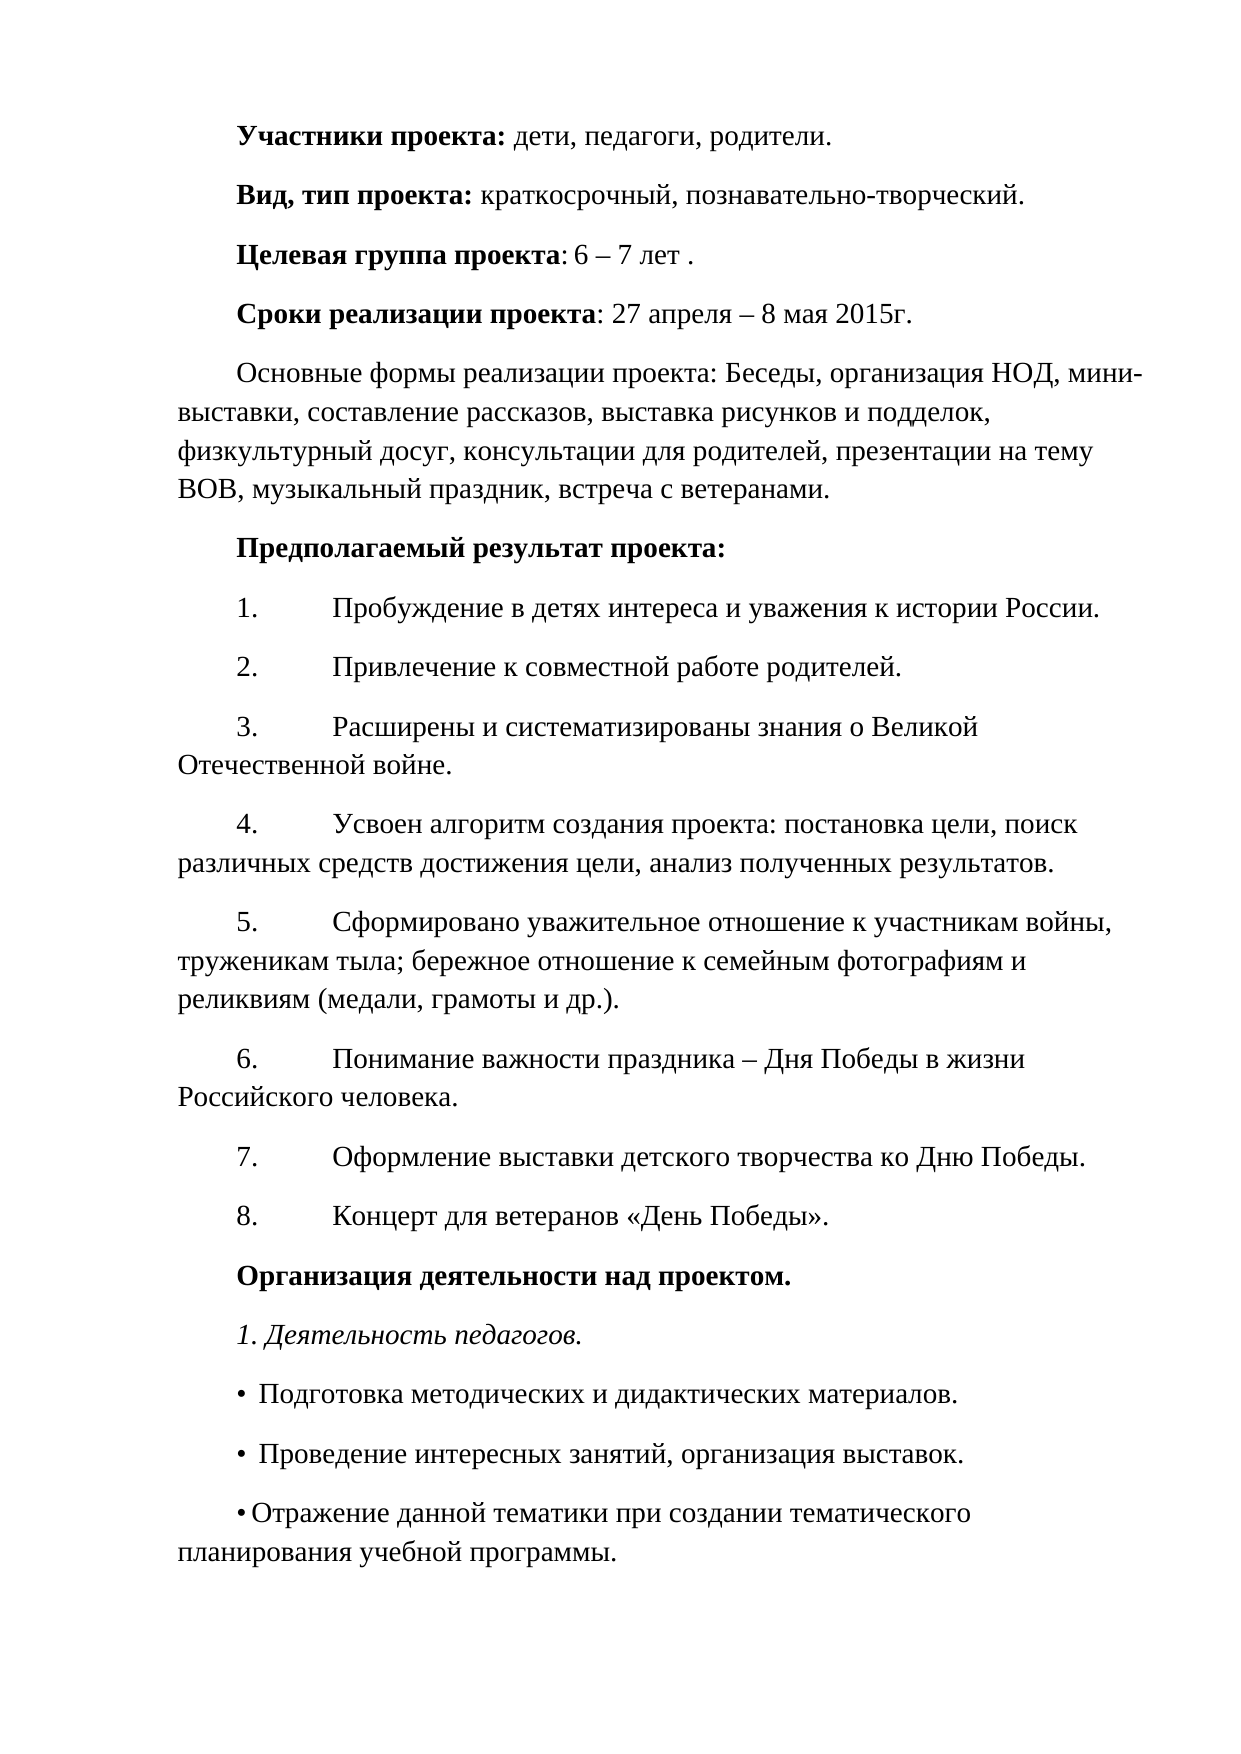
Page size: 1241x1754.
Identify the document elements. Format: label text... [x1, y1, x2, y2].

text 3. Расширены и систематизированы знания о Великой Отечественной войне. [177, 709, 1152, 781]
text Сроки реализации проекта: 27 апреля – 8 мая 2015г. [177, 296, 1152, 330]
text • Отражение данной тематики при создании тематического планирования учебной программы. [177, 1495, 1152, 1567]
text Участники проекта: дети, педагоги, родители. [177, 118, 1152, 152]
text Организация деятельности над проектом. [177, 1258, 1152, 1291]
text 5. Сформировано уважительное отношение к участникам войны, труженикам тыла; бережное отношение к семейным фотографиям и реликвиям (медали, грамоты и др.). [177, 904, 1152, 1015]
text Вид, тип проекта: краткосрочный, познавательно-творческий. [177, 177, 1152, 211]
text 6. Понимание важности праздника – Дня Победы в жизни Российского человека. [177, 1041, 1152, 1113]
text Предполагаемый результат проекта: [177, 531, 1152, 564]
text 4. Усвоен алгоритм создания проекта: постановка цели, поиск различных средств достижения цели, анализ полученных результатов. [177, 807, 1152, 879]
text 8. Концерт для ветеранов «День Победы». [177, 1198, 1152, 1232]
text Целевая группа проекта: 6 – 7 лет . [177, 237, 1152, 270]
text • Проведение интересных занятий, организация выставок. [177, 1436, 1152, 1469]
text Основные формы реализации проекта: Беседы, организация НОД, мини-выставки, составление рассказов, выставка рисунков и подделок, физкультурный досуг, консультации для родителей, презентации на тему ВОВ, музыкальный праздник, встреча с ветеранами. [177, 356, 1152, 505]
text 1. Пробуждение в детях интереса и уважения к истории России. [177, 590, 1152, 623]
text 1. Деятельность педагогов. [177, 1317, 1152, 1351]
text 2. Привлечение к совместной работе родителей. [177, 649, 1152, 683]
text 7. Оформление выставки детского творчества ко Дню Победы. [177, 1139, 1152, 1172]
text • Подготовка методических и дидактических материалов. [177, 1376, 1152, 1410]
